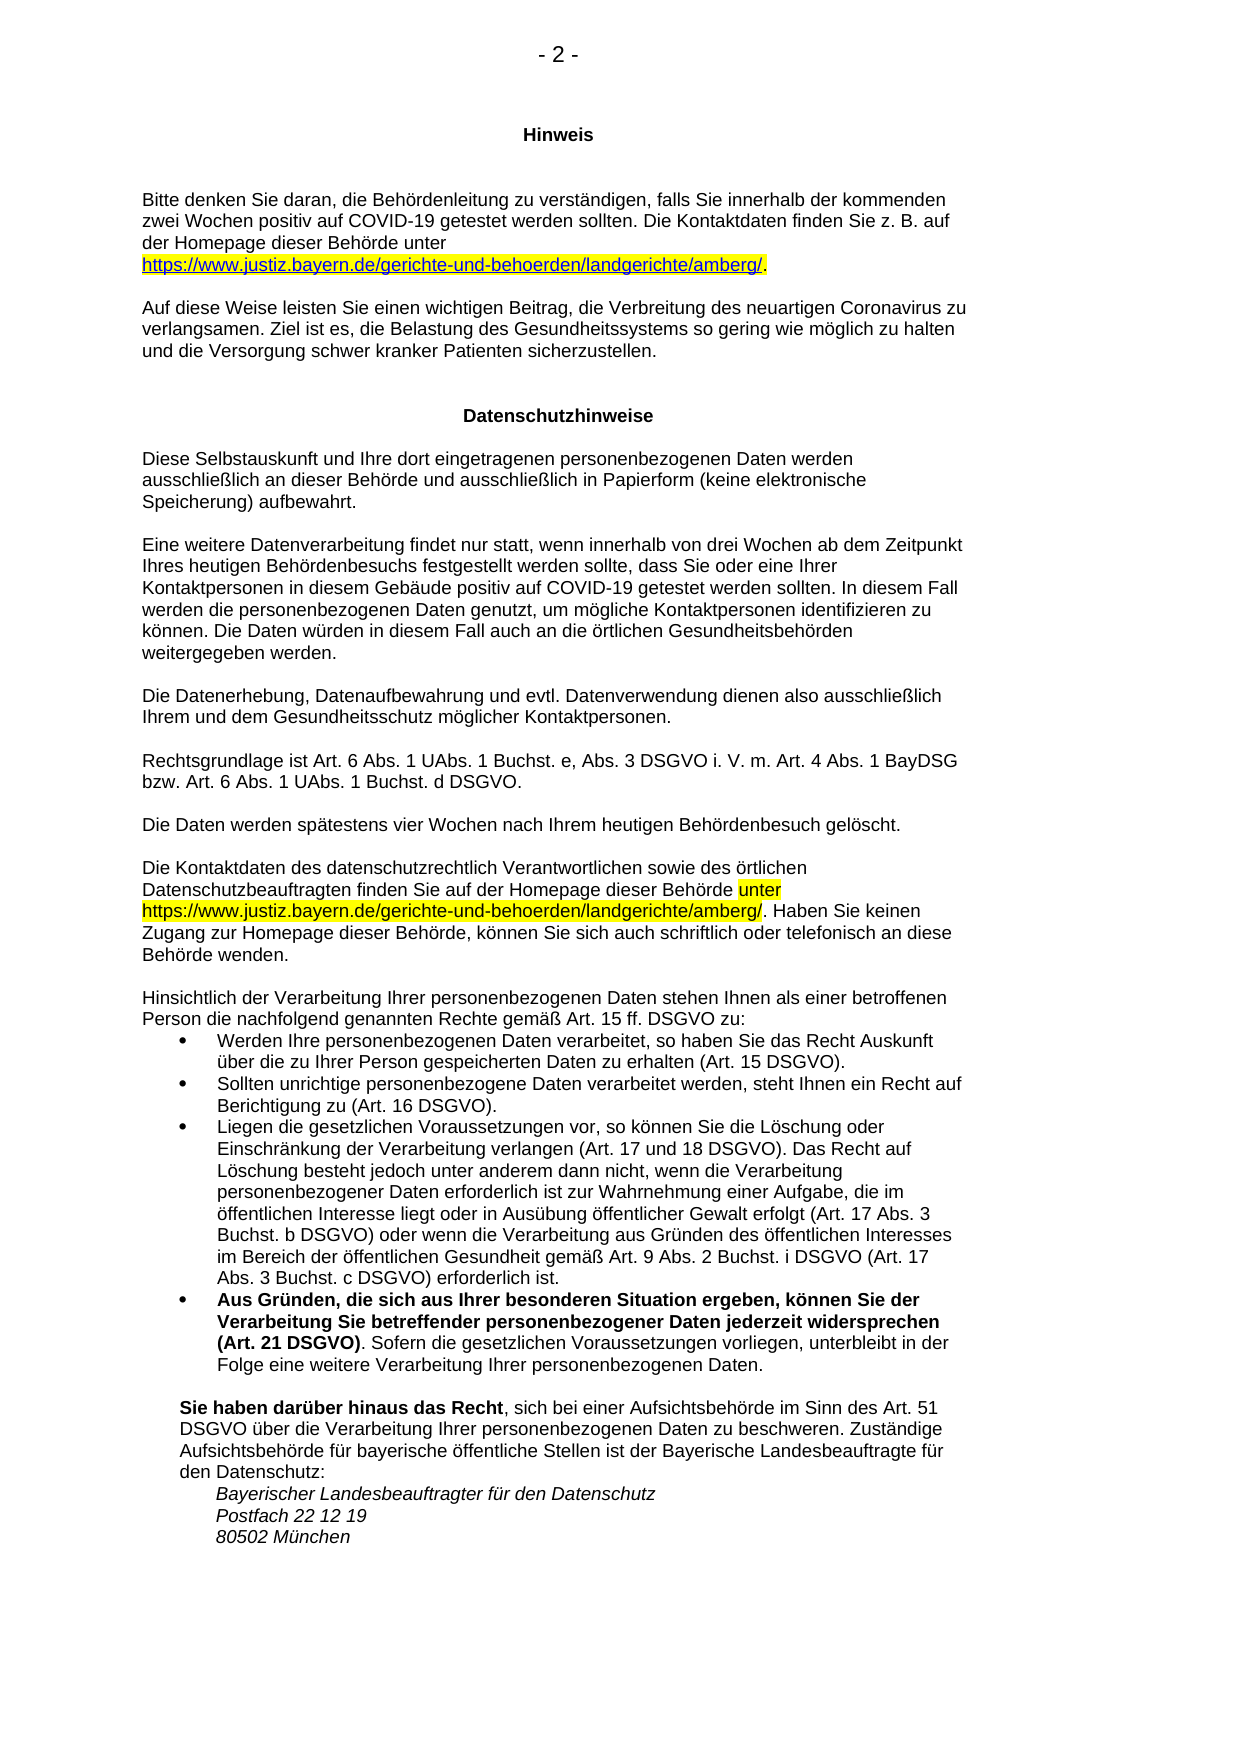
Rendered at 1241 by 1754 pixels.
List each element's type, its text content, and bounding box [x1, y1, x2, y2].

list Liegen die gesetzlichen Voraussetzungen vor, so können Sie die Löschung oder Einschränkung der Verarbeitung verlangen (Art. 17 und 18 DSGVO). Das Recht auf Löschung besteht jedoch unter anderem dann nicht, wenn die Verarbeitung personenbezogener Daten erforderlich ist zur Wahrnehmung einer Aufgabe, die im öffentlichen Interesse liegt oder in Ausübung öffentlicher Gewalt erfolgt (Art. 17 Abs. 3 Buchst. b DSGVO) oder wenn die Verarbeitung aus Gründen des öffentlichen Interesses im Bereich der öffentlichen Gesundheit gemäß Art. 9 Abs. 2 Buchst. i DSGVO (Art. 17 Abs. 3 Buchst. c DSGVO) erforderlich ist. [179, 1116, 974, 1289]
text Die Kontaktdaten des datenschutzrechtlich Verantwortlichen sowie des örtlichen Datenschutzbeauftragten finden Sie auf der Homepage dieser Behörde unter https://www.justiz.bayern.de/gerichte-und-behoerden/landgerichte/amberg/. Haben Sie keinen Zugang zur Homepage dieser Behörde, können Sie sich auch schriftlich oder telefonisch an diese Behörde wenden. [142, 857, 974, 965]
text Rechtsgrundlage ist Art. 6 Abs. 1 UAbs. 1 Buchst. e, Abs. 3 DSGVO i. V. m. Art. 4 Abs. 1 BayDSG bzw. Art. 6 Abs. 1 UAbs. 1 Buchst. d DSGVO. [142, 749, 974, 792]
list Sollten unrichtige personenbezogene Daten verarbeitet werden, steht Ihnen ein Recht auf Berichtigung zu (Art. 16 DSGVO). [179, 1073, 974, 1116]
text Postfach 22 12 19 [216, 1504, 974, 1526]
list Werden Ihre personenbezogenen Daten verarbeitet, so haben Sie das Recht Auskunft über die zu Ihrer Person gespeicherten Daten zu erhalten (Art. 15 DSGVO). [179, 1030, 974, 1073]
text Hinsichtlich der Verarbeitung Ihrer personenbezogenen Daten stehen Ihnen als einer betroffenen Person die nachfolgend genannten Rechte gemäß Art. 15 ff. DSGVO zu: [142, 987, 974, 1030]
text Die Datenerhebung, Datenaufbewahrung und evtl. Datenverwendung dienen also ausschließlich Ihrem und dem Gesundheitsschutz möglicher Kontaktpersonen. [142, 685, 974, 728]
text Datenschutzhinweise [142, 404, 974, 426]
text Diese Selbstauskunft und Ihre dort eingetragenen personenbezogenen Daten werden ausschließlich an dieser Behörde und ausschließlich in Papierform (keine elektronische Speicherung) aufbewahrt. [142, 447, 974, 512]
list Aus Gründen, die sich aus Ihrer besonderen Situation ergeben, können Sie der Verarbeitung Sie betreffender personenbezogener Daten jederzeit widersprechen (Art. 21 DSGVO). Sofern die gesetzlichen Voraussetzungen vorliegen, unterbleibt in der Folge eine weitere Verarbeitung Ihrer personenbezogenen Daten. [179, 1289, 974, 1375]
text Sie haben darüber hinaus das Recht, sich bei einer Aufsichtsbehörde im Sinn des Art. 51 DSGVO über die Verarbeitung Ihrer personenbezogenen Daten zu beschweren. Zuständige Aufsichtsbehörde für bayerische öffentliche Stellen ist der Bayerische Landesbeauftragte für den Datenschutz: [179, 1397, 974, 1483]
text Hinweis [142, 124, 974, 146]
text Auf diese Weise leisten Sie einen wichtigen Beitrag, die Verbreitung des neuartigen Coronavirus zu verlangsamen. Ziel ist es, die Belastung des Gesundheitssystems so gering wie möglich zu halten und die Versorgung schwer kranker Patienten sicherzustellen. [142, 297, 974, 361]
text Bitte denken Sie daran, die Behördenleitung zu verständigen, falls Sie innerhalb der kommenden zwei Wochen positiv auf COVID-19 getestet werden sollten. Die Kontaktdaten finden Sie z. B. auf der Homepage dieser Behörde unter https://www.justiz.bayern.de/gerichte-und-behoerden/landgerichte/amberg/. [142, 189, 974, 275]
text Bayerischer Landesbeauftragter für den Datenschutz [216, 1483, 974, 1504]
text Eine weitere Datenverarbeitung findet nur statt, wenn innerhalb von drei Wochen ab dem Zeitpunkt Ihres heutigen Behördenbesuchs festgestellt werden sollte, dass Sie oder eine Ihrer Kontaktpersonen in diesem Gebäude positiv auf COVID-19 getestet werden sollten. In diesem Fall werden die personenbezogenen Daten genutzt, um mögliche Kontaktpersonen identifizieren zu können. Die Daten würden in diesem Fall auch an die örtlichen Gesundheitsbehörden weitergegeben werden. [142, 534, 974, 663]
text 80502 München [216, 1526, 974, 1548]
text Die Daten werden spätestens vier Wochen nach Ihrem heutigen Behördenbesuch gelöscht. [142, 814, 974, 836]
